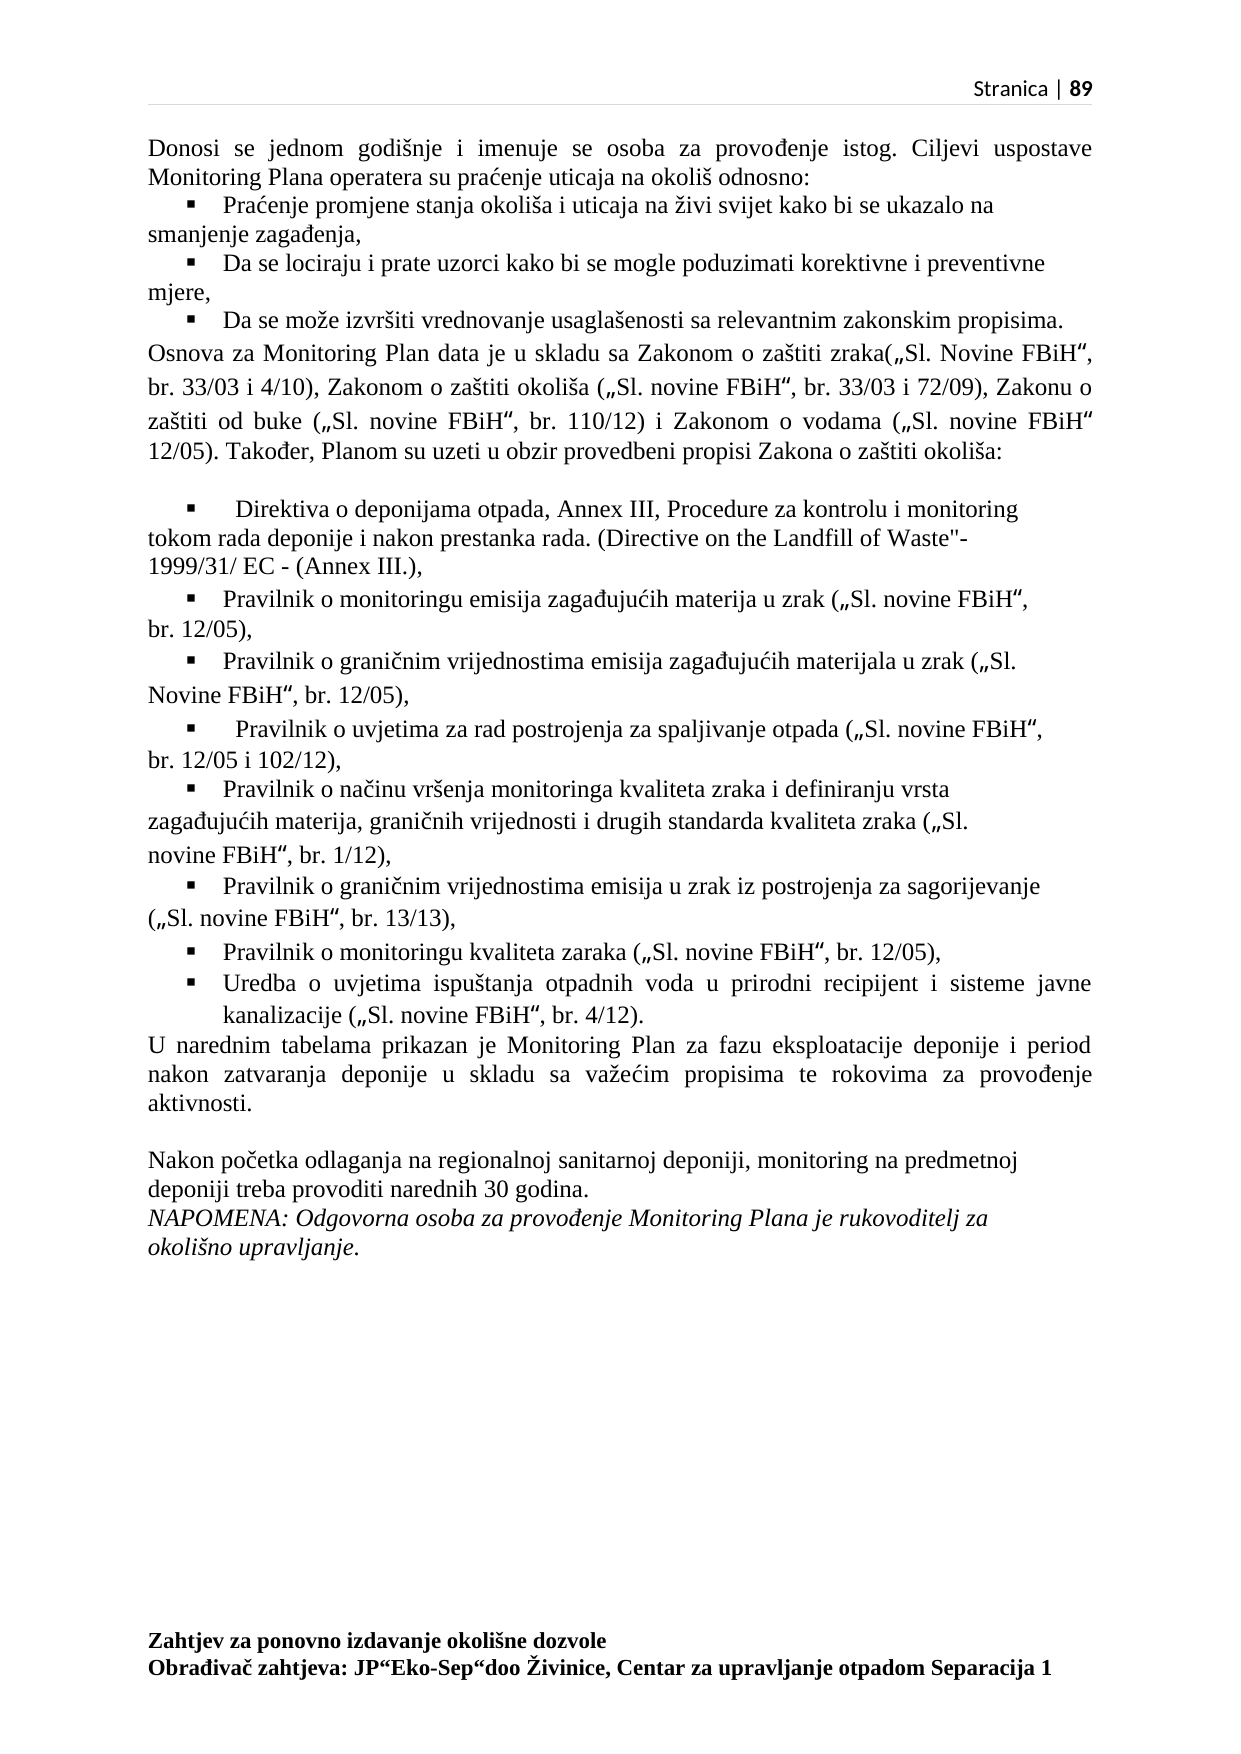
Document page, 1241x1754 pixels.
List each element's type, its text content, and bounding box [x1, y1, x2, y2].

text okolišno upravljanje. [148, 1232, 1092, 1261]
list Da se može izvršiti vrednovanje usaglašenosti sa relevantnim zakonskim propisima. [185, 306, 1092, 334]
text tokom rada deponije i nakon prestanka rada. (Directive on the Landfill of Waste"- [148, 523, 1092, 551]
list Praćenje promjene stanja okoliša i uticaja na živi svijet kako bi se ukazalo na [185, 191, 1092, 219]
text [148, 133, 1092, 191]
list Pravilnik o monitoringu kvaliteta zaraka („Sl. novine FBiH“, br. 12/05), [185, 934, 1092, 968]
text zagađujućih materija, graničnih vrijednosti i drugih standarda kvaliteta zraka („Sl. [148, 803, 1092, 837]
text NAPOMENA: Odgovorna osoba za provođenje Monitoring Plana je rukovoditelj za [148, 1203, 1092, 1232]
text Novine FBiH“, br. 12/05), [148, 677, 1092, 711]
list Da se lociraju i prate uzorci kako bi se mogle poduzimati korektivne i preventivne [185, 248, 1092, 277]
text 1999/31/ EC - (Annex III.), [148, 551, 1092, 580]
list Pravilnik o graničnim vrijednostima emisija u zrak iz postrojenja za sagorijevanje [185, 871, 1092, 899]
text mjere, [148, 277, 1092, 306]
text br. 12/05), [148, 614, 1092, 643]
text U narednim tabelama prikazan je Monitoring Plan za fazu eksploatacije deponije i period nakon zatvaranja deponije u skladu sa važećim propisima te rokovima za provođenje aktivnosti. [148, 1031, 1092, 1117]
text Nakon početka odlaganja na regionalnoj sanitarnoj deponiji, monitoring na predmetnoj [148, 1146, 1092, 1174]
list Pravilnik o graničnim vrijednostima emisija zagađujućih materijala u zrak („Sl. [185, 643, 1092, 677]
list Pravilnik o načinu vršenja monitoringa kvaliteta zraka i definiranju vrsta [185, 774, 1092, 803]
text Osnova za Monitoring Plan data je u skladu sa Zakonom o zaštiti zraka(„Sl. Novine FBiH“, br. 33/03 i 4/10), Zakonom o zaštiti okoliša („Sl. novine FBiH“, br. 33/03 i 72/09), Zakonu o zaštiti od buke („Sl. novine FBiH“, br. 110/12) i Zakonom o vodama („Sl. novine FBiH“ 12/05). Također, Planom su uzeti u obzir provedbeni propisi Zakona o zaštiti okoliša: [148, 334, 1092, 465]
text smanjenje zagađenja, [148, 219, 1092, 248]
list Uredba o uvjetima ispuštanja otpadnih voda u prirodni recipijent i sisteme javne kanalizacije („Sl. novine FBiH“, br. 4/12). [185, 968, 1092, 1031]
text deponiji treba provoditi narednih 30 godina. [148, 1174, 1092, 1203]
list Pravilnik o monitoringu emisija zagađujućih materija u zrak („Sl. novine FBiH“, [185, 580, 1092, 614]
list Direktiva o deponijama otpada, Annex III, Procedure za kontrolu i monitoring [185, 494, 1092, 523]
list Pravilnik o uvjetima za rad postrojenja za spaljivanje otpada („Sl. novine FBiH“, [185, 711, 1092, 745]
text („Sl. novine FBiH“, br. 13/13), [148, 899, 1092, 934]
text novine FBiH“, br. 1/12), [148, 837, 1092, 871]
text br. 12/05 i 102/12), [148, 745, 1092, 774]
